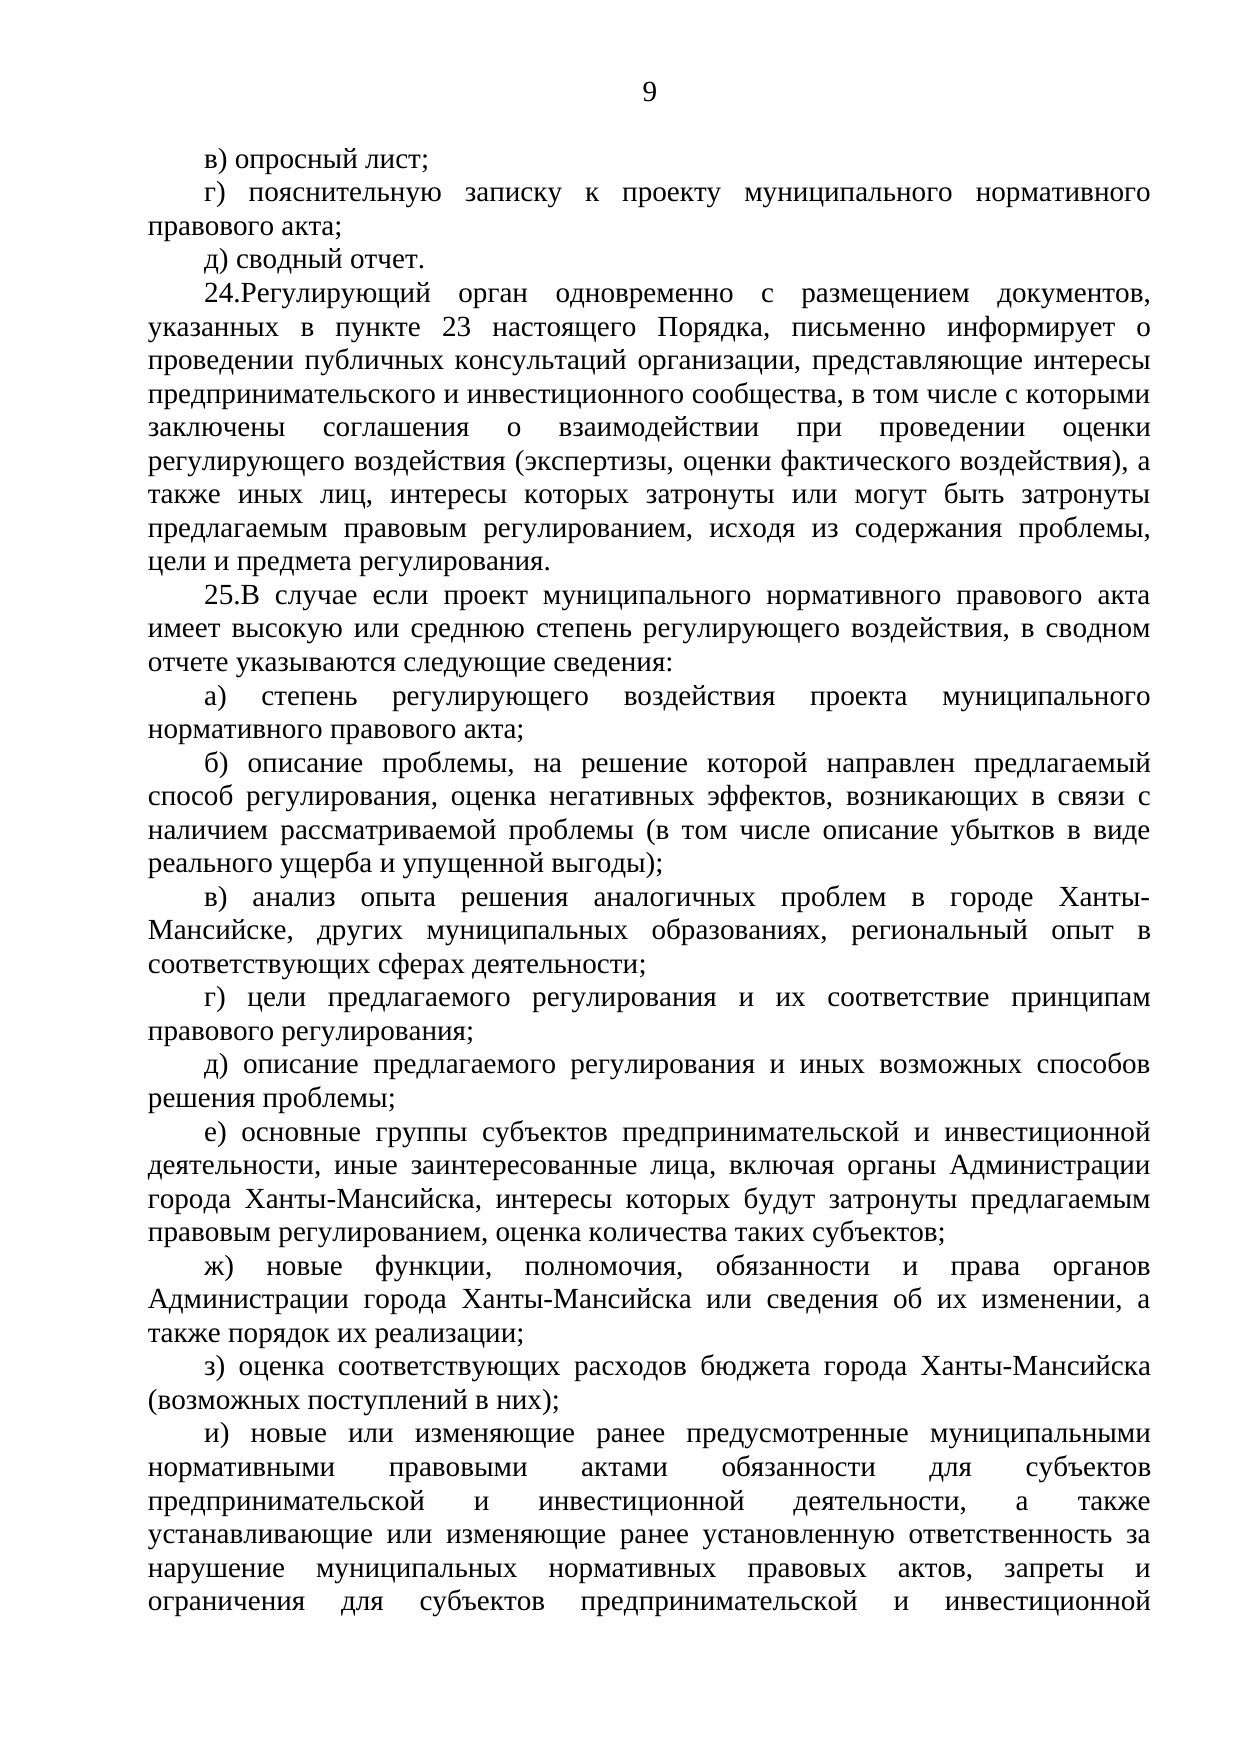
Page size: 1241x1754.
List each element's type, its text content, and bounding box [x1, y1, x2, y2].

text г) пояснительную записку к проекту муниципального нормативного правового акта; [148, 174, 1152, 242]
text в) опросный лист; [148, 141, 1152, 174]
text з) оценка соответствующих расходов бюджета города Ханты-Мансийска (возможных поступлений в них); [148, 1348, 1152, 1416]
text ж) новые функции, полномочия, обязанности и права органов Администрации города Ханты-Мансийска или сведения об их изменении, а также порядок их реализации; [148, 1248, 1152, 1348]
text е) основные группы субъектов предпринимательской и инвестиционной деятельности, иные заинтересованные лица, включая органы Администрации города Ханты-Мансийска, интересы которых будут затронуты предлагаемым правовым регулированием, оценка количества таких субъектов; [148, 1114, 1152, 1248]
text д) сводный отчет. [148, 242, 1152, 275]
text а) степень регулирующего воздействия проекта муниципального нормативного правового акта; [148, 678, 1152, 745]
text 24.Регулирующий орган одновременно с размещением документов, указанных в пункте 23 настоящего Порядка, письменно информирует о проведении публичных консультаций организации, представляющие интересы предпринимательского и инвестиционного сообщества, в том числе с которыми заключены соглашения о взаимодействии при проведении оценки регулирующего воздействия (экспертизы, оценки фактического воздействия), а также иных лиц, интересы которых затронуты или могут быть затронуты предлагаемым правовым регулированием, исходя из содержания проблемы, цели и предмета регулирования. [148, 275, 1152, 577]
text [148, 1416, 1152, 1617]
text б) описание проблемы, на решение которой направлен предлагаемый способ регулирования, оценка негативных эффектов, возникающих в связи с наличием рассматриваемой проблемы (в том числе описание убытков в виде реального ущерба и упущенной выгоды); [148, 745, 1152, 879]
text в) анализ опыта решения аналогичных проблем в городе Ханты-Мансийске, других муниципальных образованиях, региональный опыт в соответствующих сферах деятельности; [148, 879, 1152, 979]
text г) цели предлагаемого регулирования и их соответствие принципам правового регулирования; [148, 979, 1152, 1047]
text 25.В случае если проект муниципального нормативного правового акта имеет высокую или среднюю степень регулирующего воздействия, в сводном отчете указываются следующие сведения: [148, 577, 1152, 678]
text д) описание предлагаемого регулирования и иных возможных способов решения проблемы; [148, 1047, 1152, 1114]
